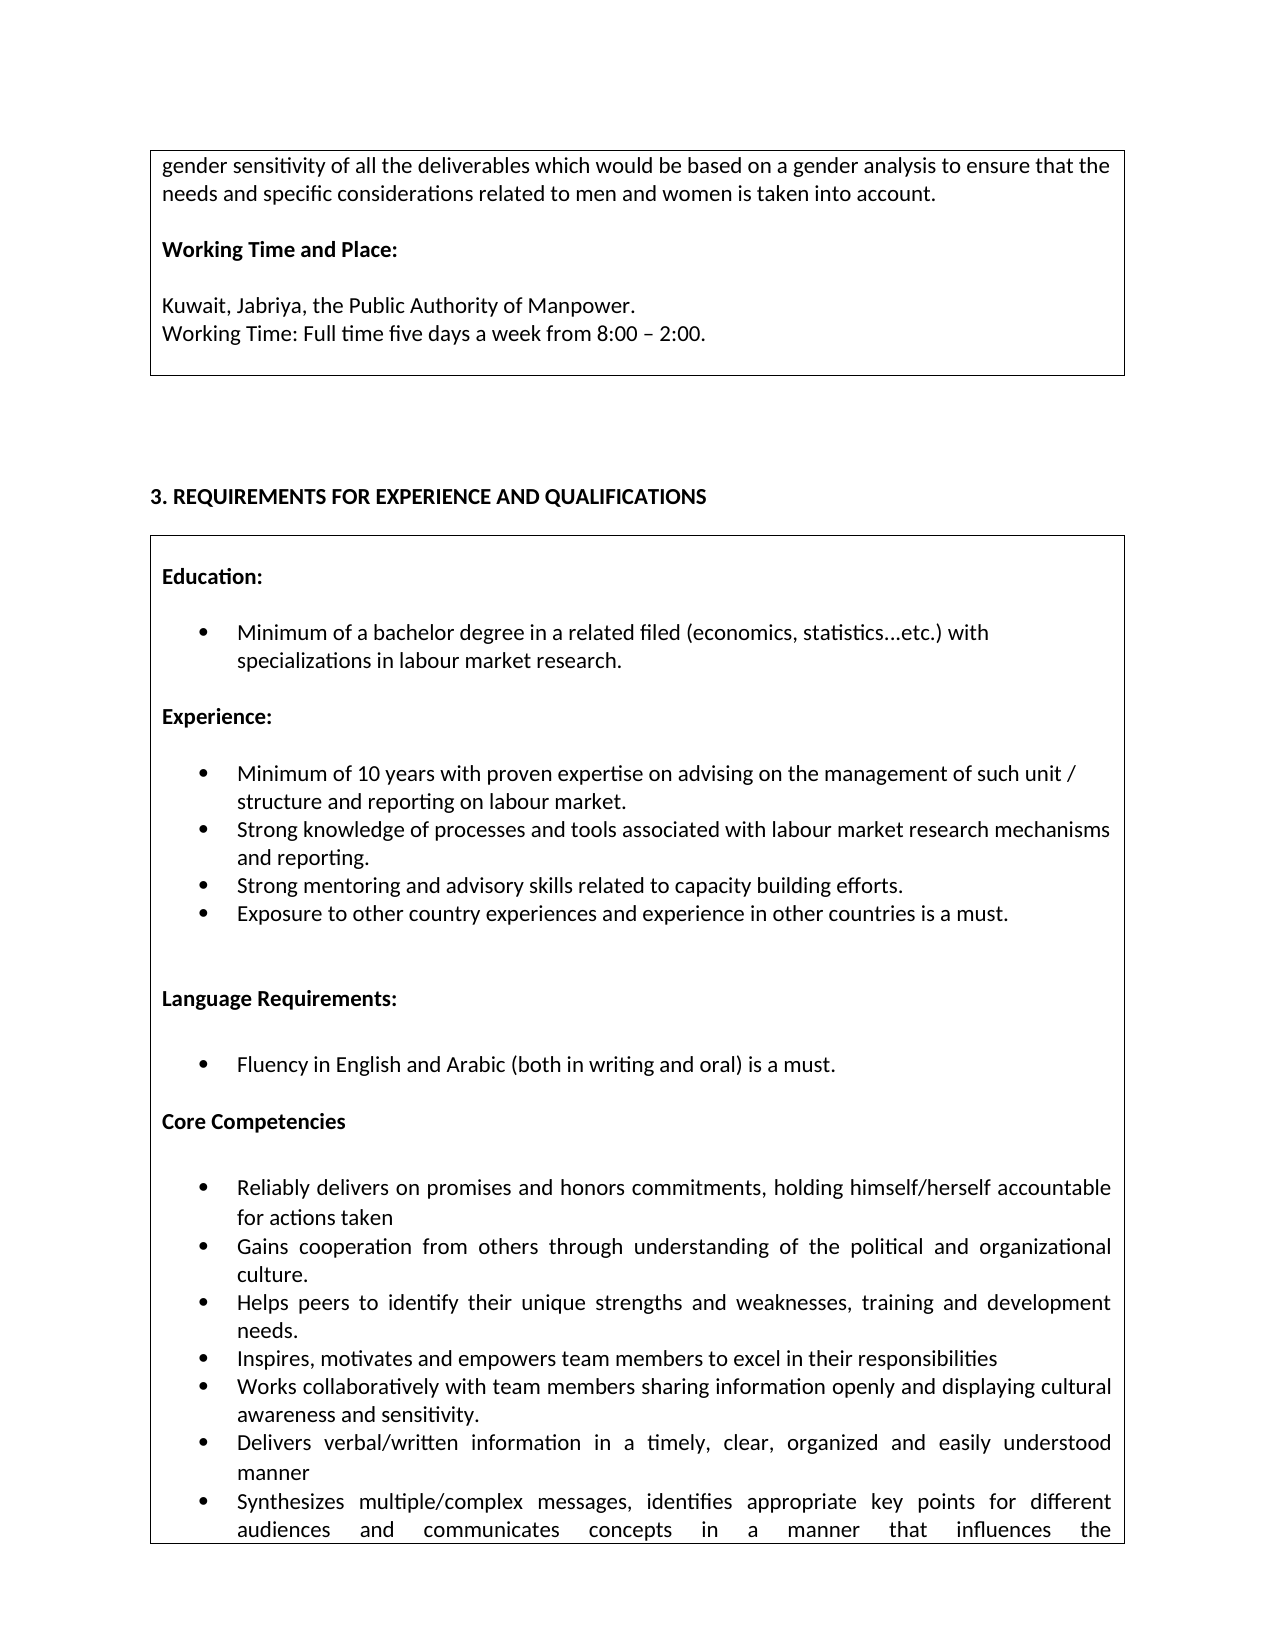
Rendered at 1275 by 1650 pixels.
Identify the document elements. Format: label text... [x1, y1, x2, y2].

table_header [151, 536, 1124, 1543]
text 3. REQUIREMENTS FOR EXPERIENCE AND QUALIFICATIONS [150, 482, 1125, 510]
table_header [151, 151, 1124, 375]
